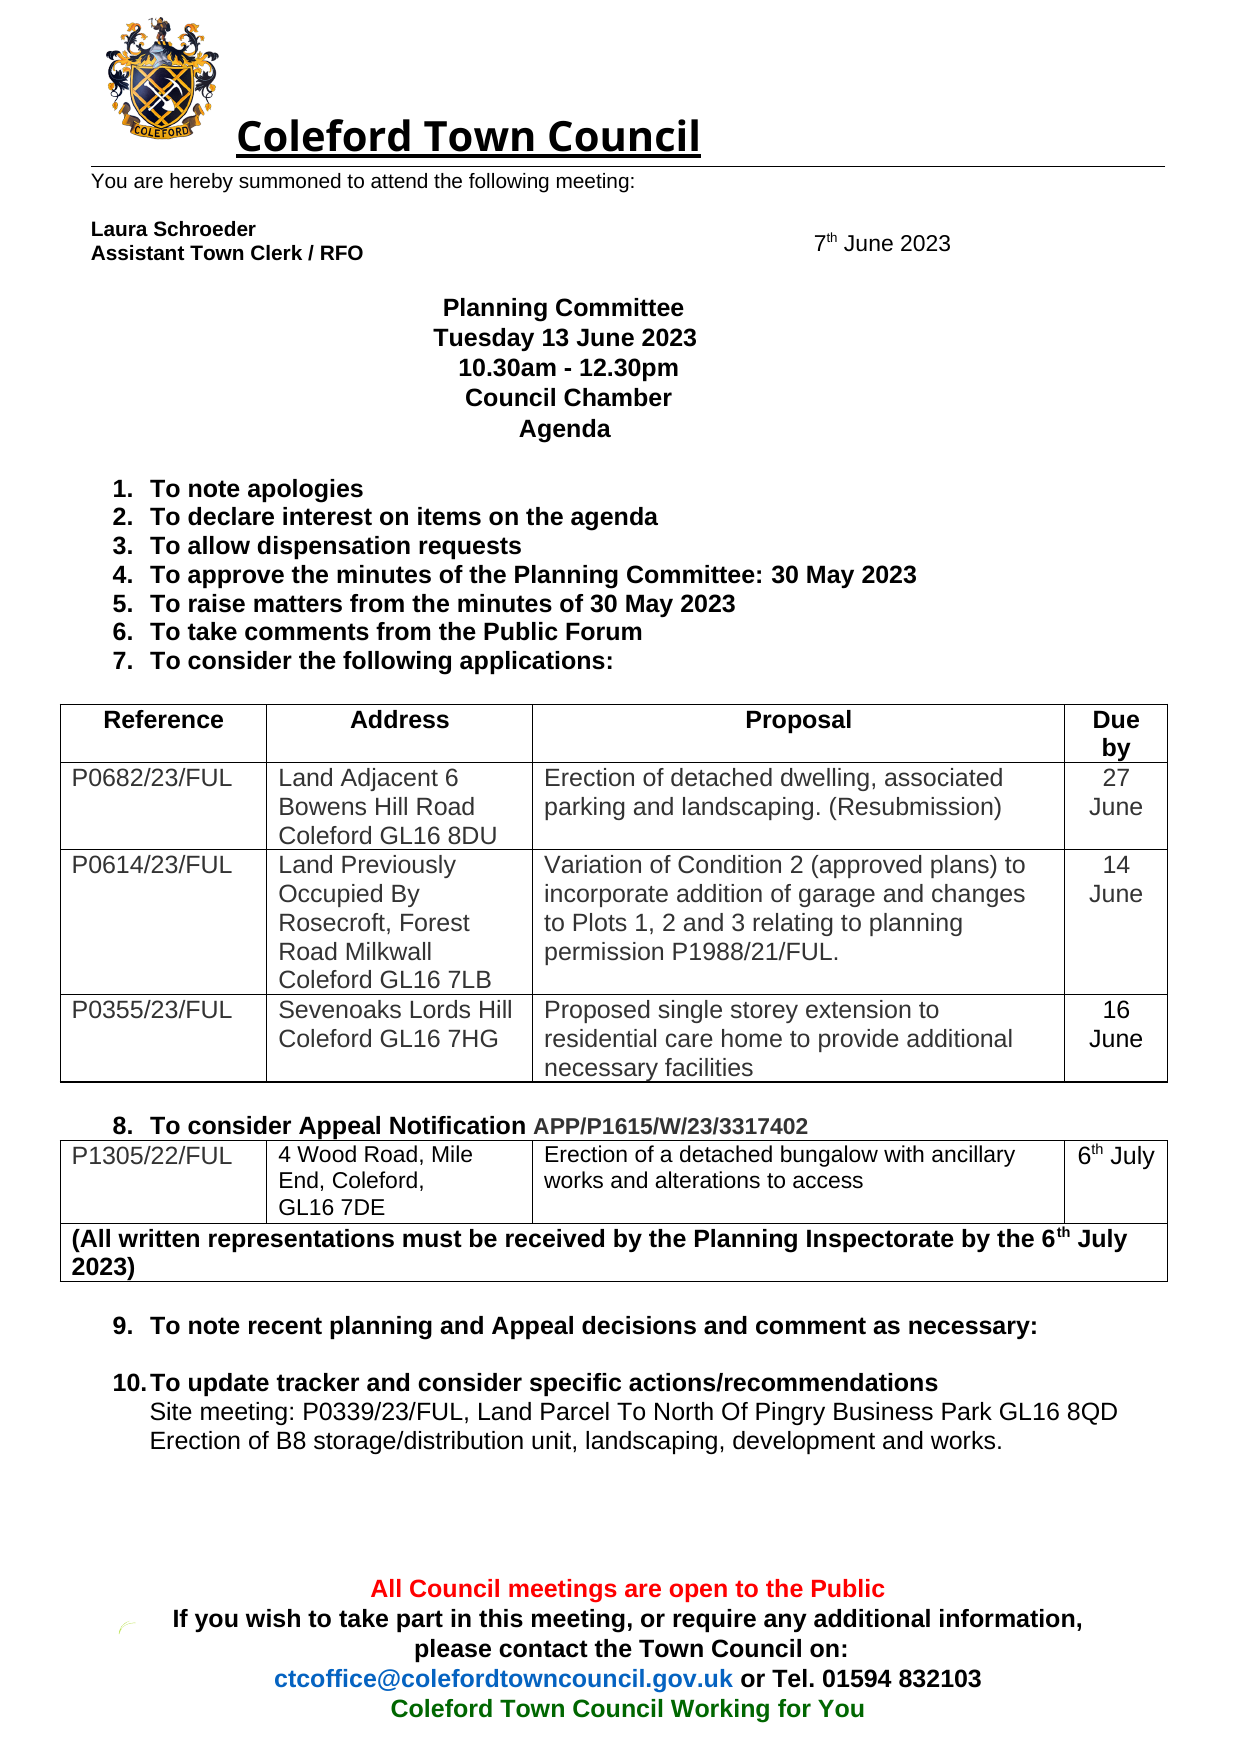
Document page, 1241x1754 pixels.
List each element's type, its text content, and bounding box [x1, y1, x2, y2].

table_cell Variation of Condition 2 (approved plans) to incorporate addition of garage and changes to Plots 1, 2 and 3 relating to planning permission P1988/21/FUL. [533, 850, 1064, 994]
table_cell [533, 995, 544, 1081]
table_cell Sevenoaks Lords Hill Coleford GL16 7HG [267, 995, 532, 1081]
table_cell Proposed single storey extension to residential care home to provide additional necessary facilities [754, 995, 1064, 1081]
text Tuesday 13 June 2023 [240, 323, 841, 352]
table_cell 14 June [1065, 850, 1167, 994]
list To update tracker and consider specific actions/recommendations [112, 1368, 1165, 1397]
text Council Chamber [91, 383, 841, 412]
list To approve the minutes of the Planning Committee: 30 May 2023 [112, 560, 1165, 588]
table_header 4 Wood Road, Mile End, Coleford, GL16 7DE [267, 1141, 532, 1222]
list To note apologies [112, 473, 1165, 502]
table_cell P0614/23/FUL [61, 850, 266, 994]
list To declare interest on items on the agenda [112, 502, 1165, 531]
text Planning Committee [91, 292, 946, 321]
table_header Address [267, 705, 532, 762]
table_header Proposal [533, 705, 1064, 762]
list To raise matters from the minutes of 30 May 2023 [112, 588, 1165, 617]
table_cell Land Adjacent 6 Bowens Hill Road Coleford GL16 8DU [459, 763, 532, 849]
table_cell 27 June [1065, 763, 1167, 849]
picture [90, 6, 236, 152]
table_header Reference [61, 705, 266, 762]
list To note recent planning and Appeal decisions and comment as necessary: [112, 1311, 1165, 1339]
table_cell (All written representations must be received by the Planning Inspectorate by the 6th July 2023) [61, 1224, 1167, 1281]
table_cell P0682/23/FUL [61, 763, 266, 849]
text Site meeting: P0339/23/FUL, Land Parcel To North Of Pingry Business Park GL16 8QD [149, 1397, 1165, 1426]
text Erection of B8 storage/distribution unit, landscaping, development and works. [149, 1426, 1165, 1454]
text Agenda [240, 414, 854, 442]
table_cell P0355/23/FUL [61, 995, 266, 1081]
list To take comments from the Public Forum [112, 617, 1165, 646]
table_header Erection of a detached bungalow with ancillary works and alterations to access [533, 1141, 1064, 1222]
list To allow dispensation requests [112, 531, 1165, 560]
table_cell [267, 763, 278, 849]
list To consider Appeal Notification APP/P1615/W/23/3317402 [112, 1111, 1165, 1140]
list To consider the following applications: [112, 646, 1165, 675]
table_header P1305/22/FUL [61, 1141, 266, 1222]
text 10.30am - 12.30pm [220, 353, 841, 382]
table_header Due by [1065, 705, 1167, 762]
table_cell Land Previously Occupied By Rosecroft, Forest Road Milkwall Coleford GL16 7LB [420, 850, 532, 994]
table_cell 16 June [1065, 995, 1167, 1081]
table_header 6th July [1065, 1141, 1167, 1222]
table_cell Erection of detached dwelling, associated parking and landscaping. (Resubmission) [533, 763, 1064, 849]
